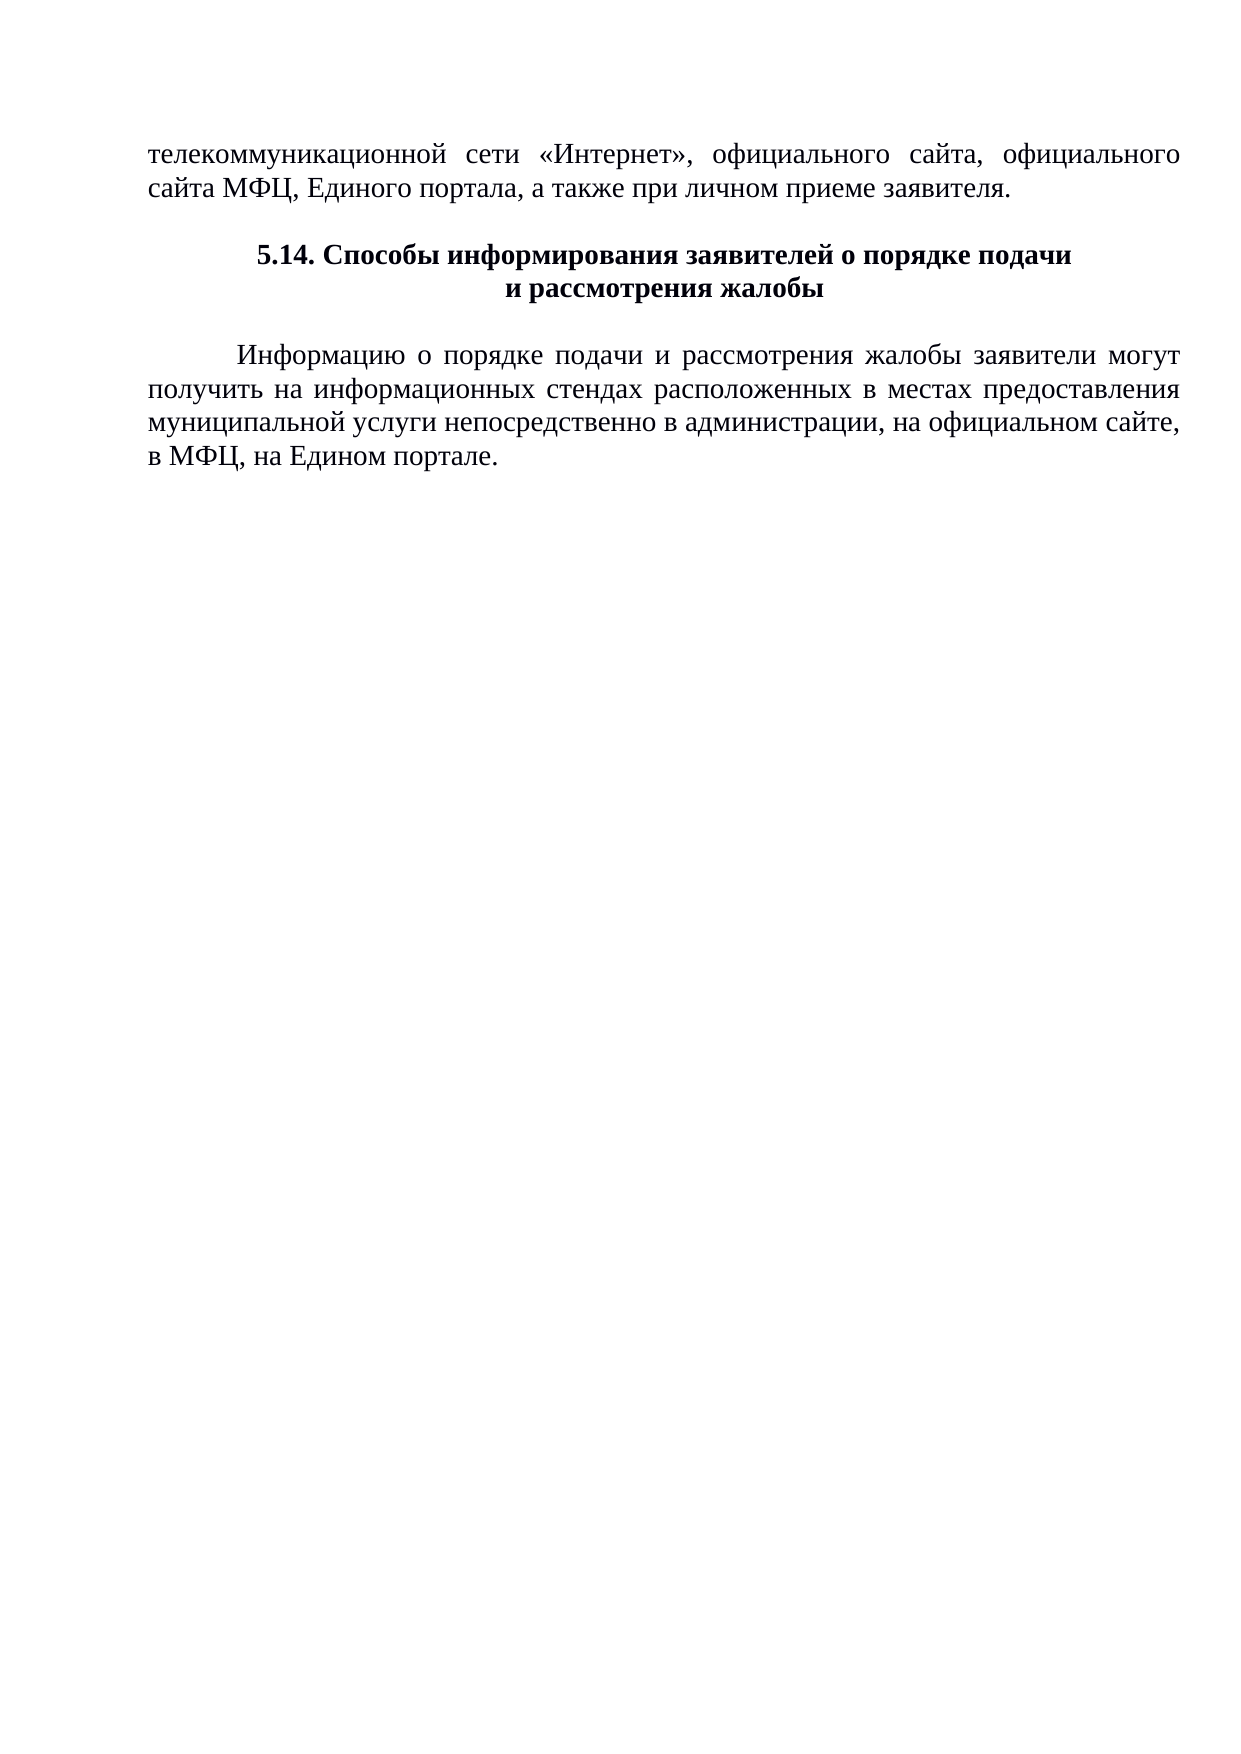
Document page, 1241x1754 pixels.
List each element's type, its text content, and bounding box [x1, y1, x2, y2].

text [148, 136, 1181, 203]
text 5.14. Способы информирования заявителей о порядке подачи [148, 237, 1181, 270]
text Информацию о порядке подачи и рассмотрения жалобы заявители могут получить на информационных стендах расположенных в местах предоставления муниципальной услуги непосредственно в администрации, на официальном сайте, в МФЦ, на Едином портале. [148, 337, 1181, 472]
text и рассмотрения жалобы [148, 270, 1181, 304]
